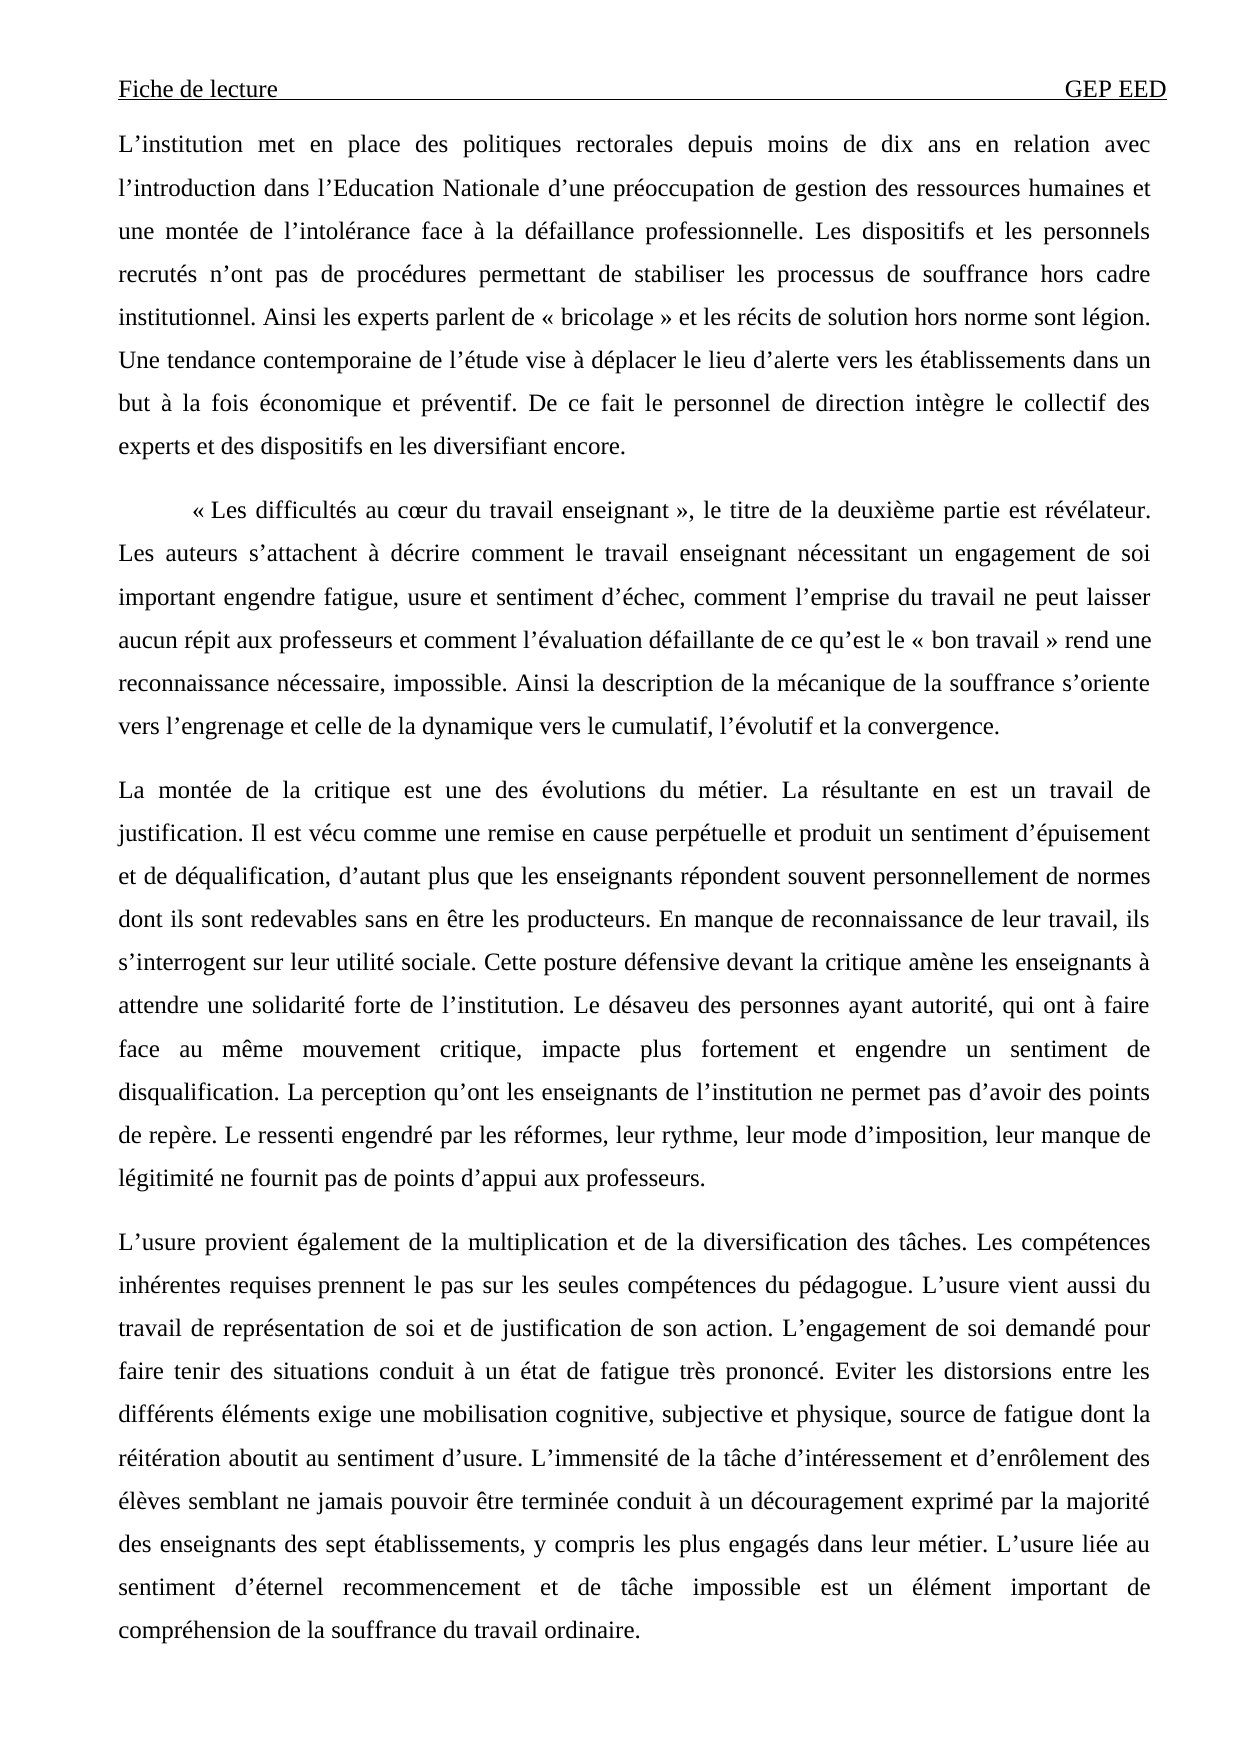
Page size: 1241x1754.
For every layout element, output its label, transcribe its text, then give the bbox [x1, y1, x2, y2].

text « Les difficultés au cœur du travail enseignant », le titre de la deuxième partie est révélateur. Les auteurs s’attachent à décrire comment le travail enseignant nécessitant un engagement de soi important engendre fatigue, usure et sentiment d’échec, comment l’emprise du travail ne peut laisser aucun répit aux professeurs et comment l’évaluation défaillante de ce qu’est le « bon travail » rend une reconnaissance nécessaire, impossible. Ainsi la description de la mécanique de la souffrance s’oriente vers l’engrenage et celle de la dynamique vers le cumulatif, l’évolutif et la convergence. [118, 495, 1152, 740]
text La montée de la critique est une des évolutions du métier. La résultante en est un travail de justification. Il est vécu comme une remise en cause perpétuelle et produit un sentiment d’épuisement et de déqualification, d’autant plus que les enseignants répondent souvent personnellement de normes dont ils sont redevables sans en être les producteurs. En manque de reconnaissance de leur travail, ils s’interrogent sur leur utilité sociale. Cette posture défensive devant la critique amène les enseignants à attendre une solidarité forte de l’institution. Le désaveu des personnes ayant autorité, qui ont à faire face au même mouvement critique, impacte plus fortement et engendre un sentiment de disqualification. La perception qu’ont les enseignants de l’institution ne permet pas d’avoir des points de repère. Le ressenti engendré par les réformes, leur rythme, leur mode d’imposition, leur manque de légitimité ne fournit pas de points d’appui aux professeurs. [118, 775, 1152, 1192]
text L’usure provient également de la multiplication et de la diversification des tâches. Les compétences inhérentes requises prennent le pas sur les seules compétences du pédagogue. L’usure vient aussi du travail de représentation de soi et de justification de son action. L’engagement de soi demandé pour faire tenir des situations conduit à un état de fatigue très prononcé. Eviter les distorsions entre les différents éléments exige une mobilisation cognitive, subjective et physique, source de fatigue dont la réitération aboutit au sentiment d’usure. L’immensité de la tâche d’intéressement et d’enrôlement des élèves semblant ne jamais pouvoir être terminée conduit à un découragement exprimé par la majorité des enseignants des sept établissements, y compris les plus engagés dans leur métier. L’usure liée au sentiment d’éternel recommencement et de tâche impossible est un élément important de compréhension de la souffrance du travail ordinaire. [118, 1227, 1152, 1644]
text L’institution met en place des politiques rectorales depuis moins de dix ans en relation avec l’introduction dans l’Education Nationale d’une préoccupation de gestion des ressources humaines et une montée de l’intolérance face à la défaillance professionnelle. Les dispositifs et les personnels recrutés n’ont pas de procédures permettant de stabiliser les processus de souffrance hors cadre institutionnel. Ainsi les experts parlent de « bricolage » et les récits de solution hors norme sont légion. Une tendance contemporaine de l’étude vise à déplacer le lieu d’alerte vers les établissements dans un but à la fois économique et préventif. De ce fait le personnel de direction intègre le collectif des experts et des dispositifs en les diversifiant encore. [118, 129, 1152, 460]
